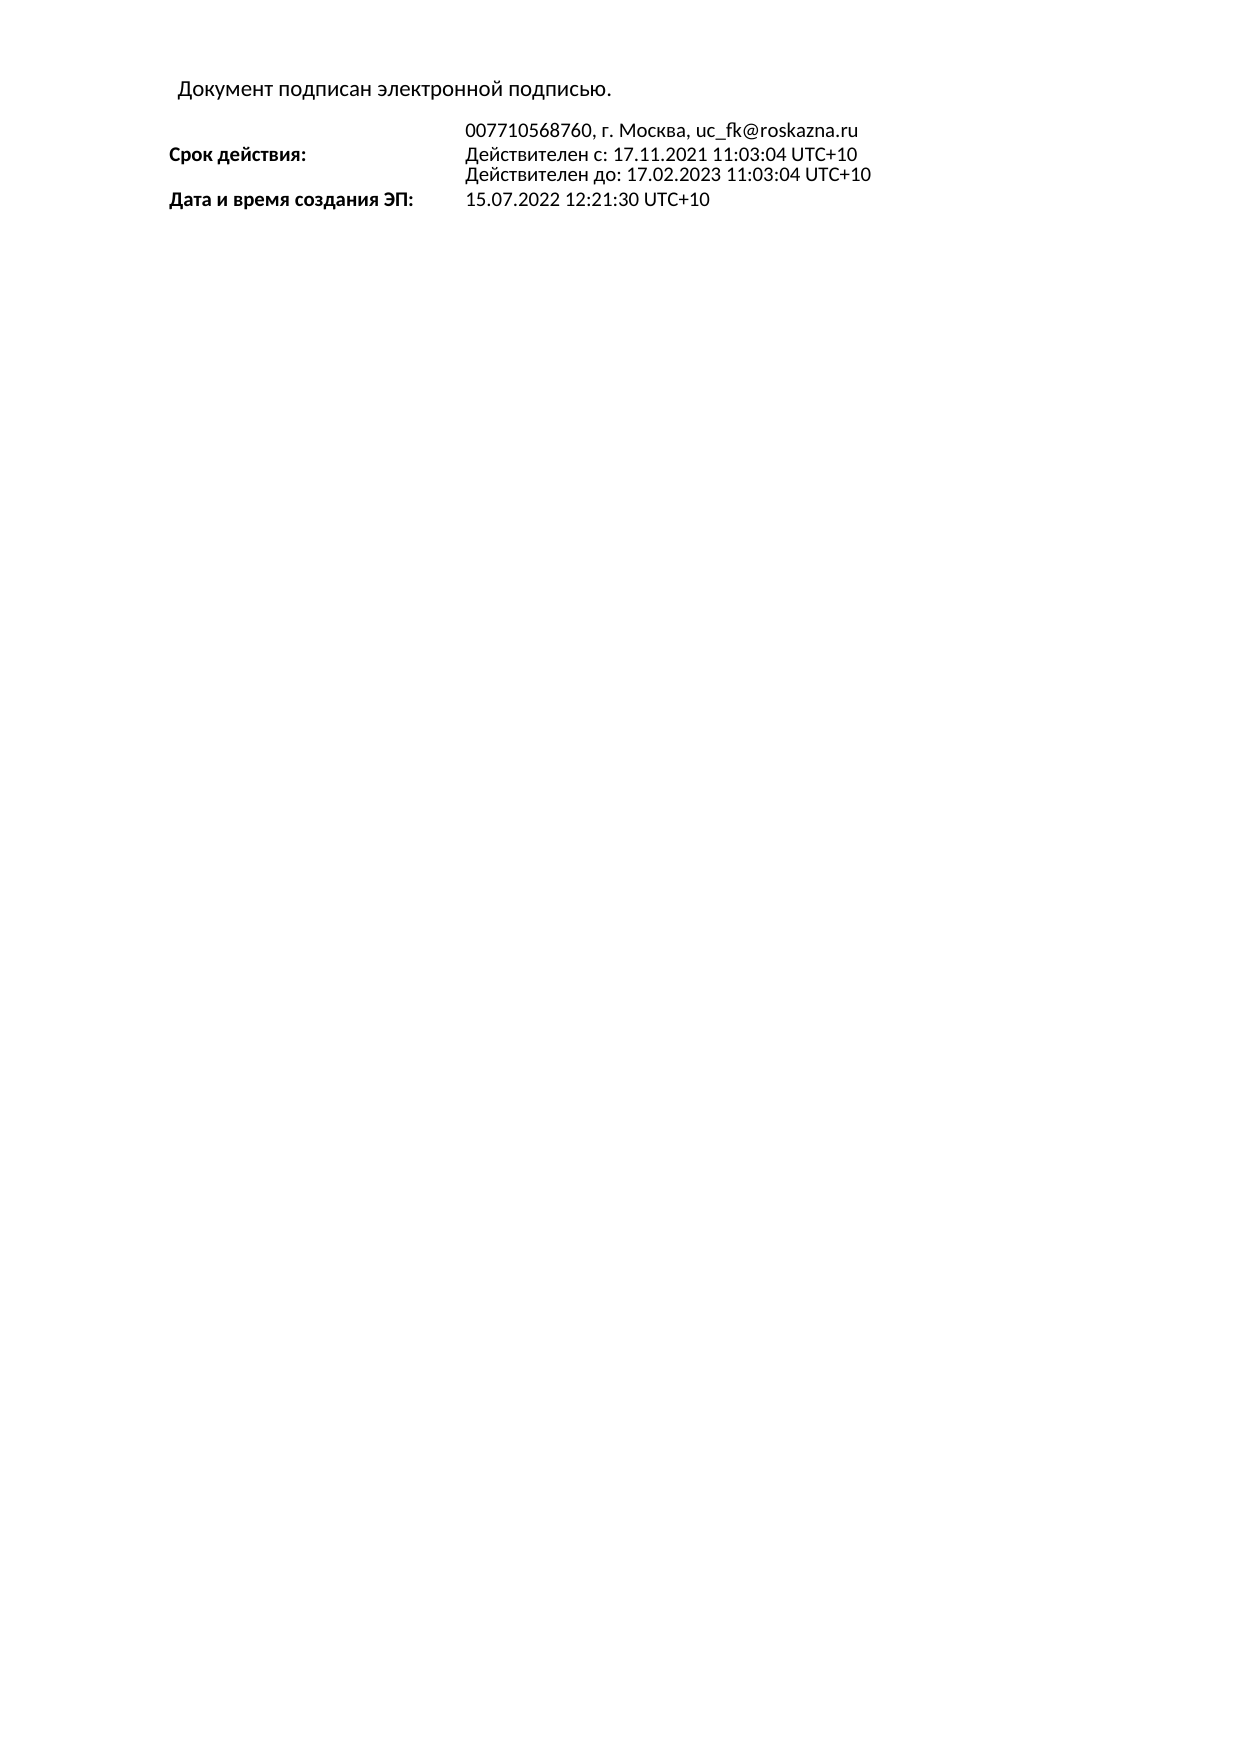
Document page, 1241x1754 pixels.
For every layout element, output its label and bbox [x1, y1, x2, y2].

table_cell [166, 118, 1150, 214]
